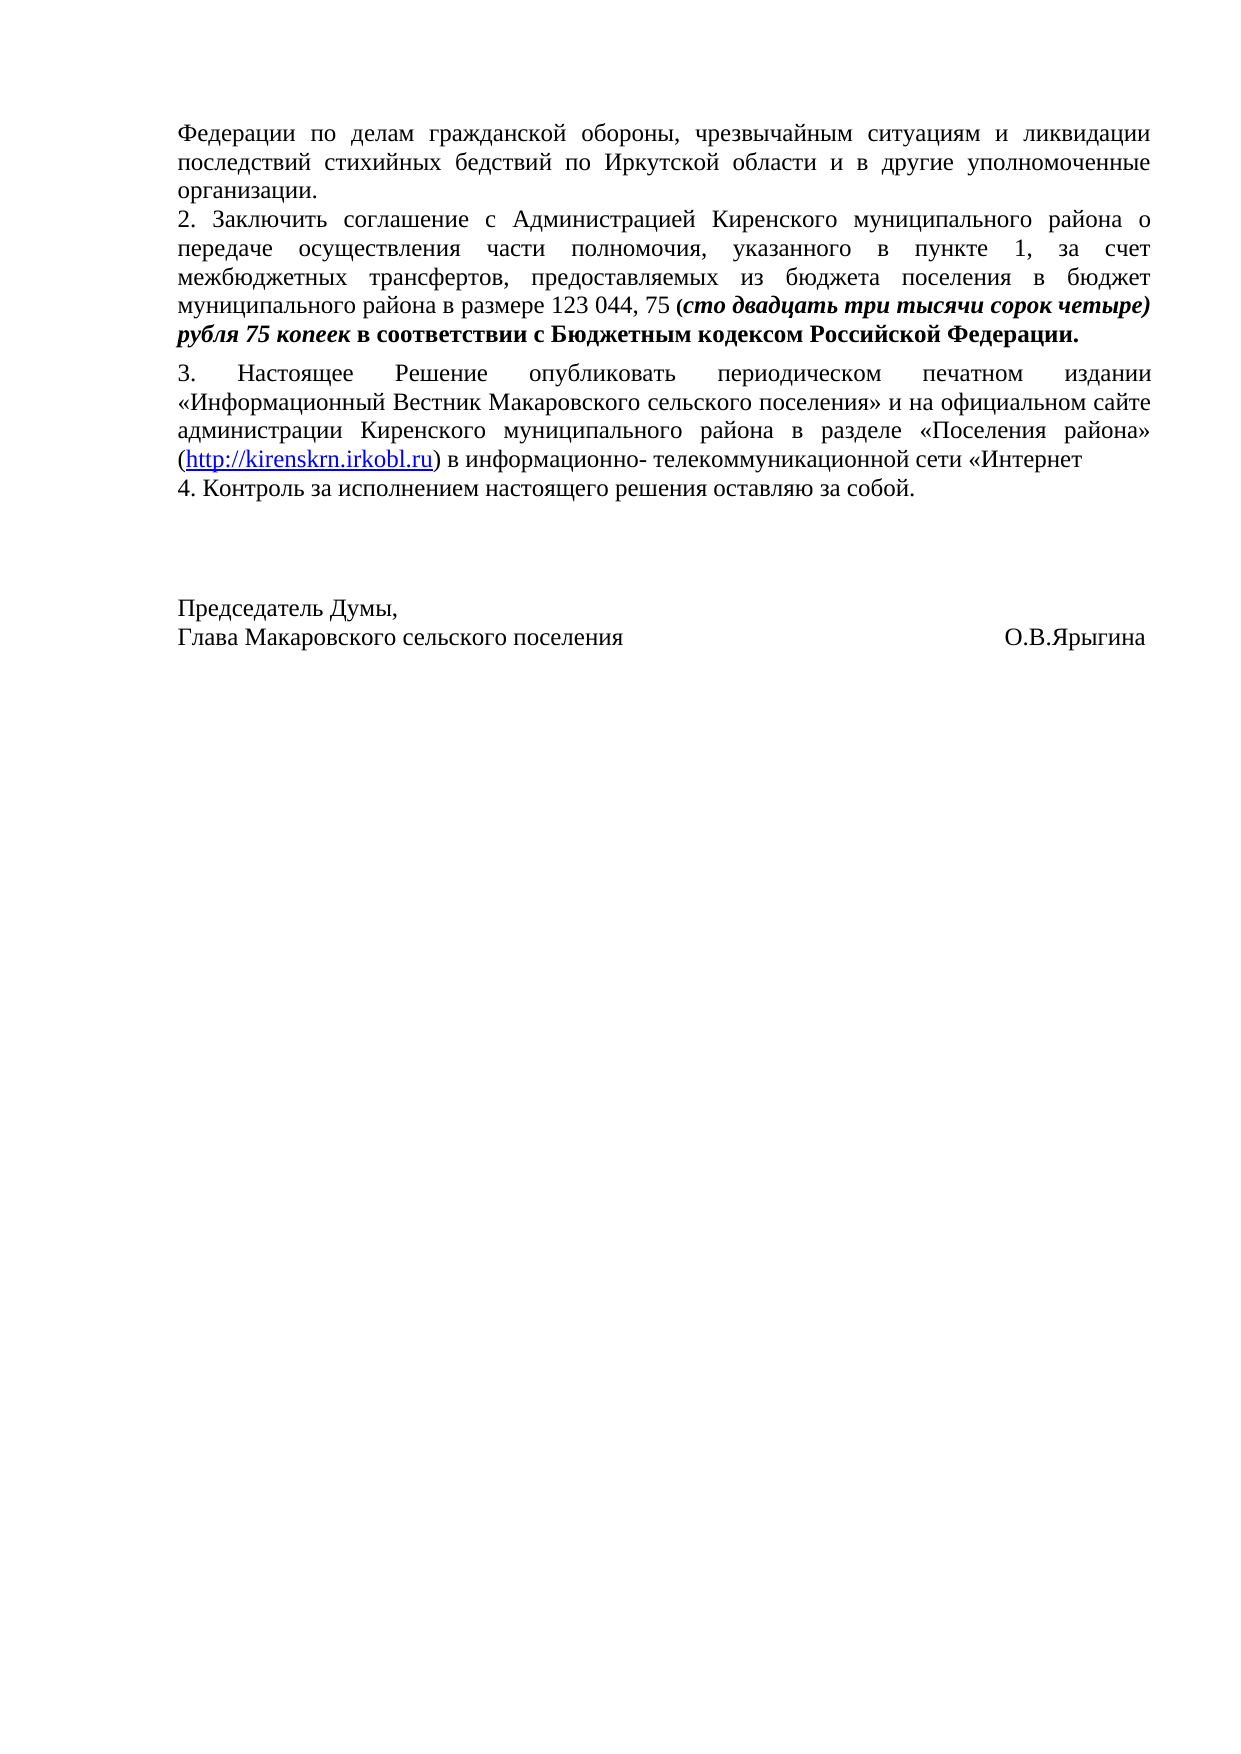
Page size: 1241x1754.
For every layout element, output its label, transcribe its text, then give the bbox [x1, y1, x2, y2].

text Председатель Думы, [177, 593, 1152, 622]
text 2. Заключить соглашение с Администрацией Киренского муниципального района о передаче осуществления части полномочия, указанного в пункте 1, за счет межбюджетных трансфертов, предоставляемых из бюджета поселения в бюджет муниципального района в размере 123 044, 75 (сто двадцать три тысячи сорок четыре) рубля 75 копеек в соответствии с Бюджетным кодексом Российской Федерации. [177, 204, 1152, 348]
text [177, 118, 1152, 204]
text 3. Настоящее Решение опубликовать периодическом печатном издании «Информационный Вестник Макаровского сельского поселения» и на официальном сайте администрации Киренского муниципального района в разделе «Поселения района» (http://kirenskrn.irkobl.ru) в информационно- телекоммуникационной сети «Интернет [177, 358, 1152, 473]
text Глава Макаровского сельского поселения О.В.Ярыгина [177, 622, 1152, 651]
text 4. Контроль за исполнением настоящего решения оставляю за собой. [177, 473, 1152, 502]
